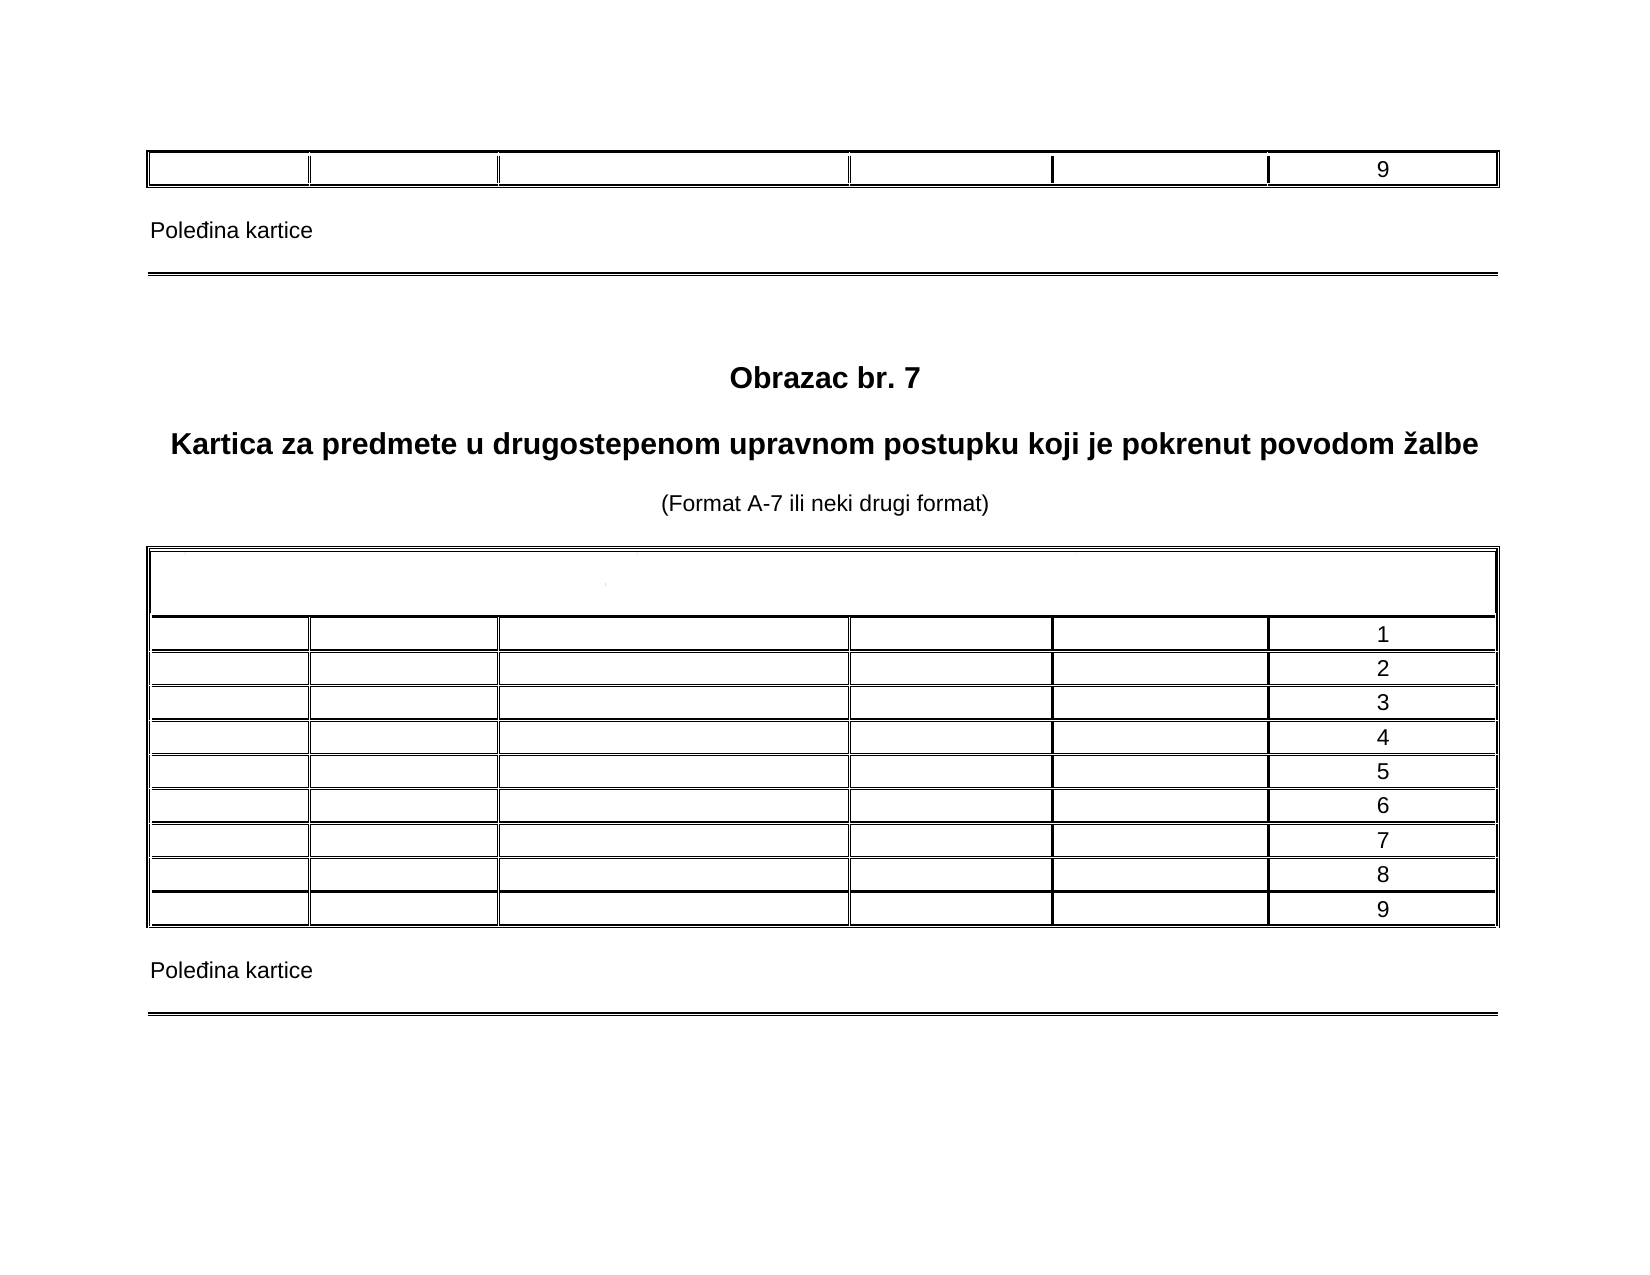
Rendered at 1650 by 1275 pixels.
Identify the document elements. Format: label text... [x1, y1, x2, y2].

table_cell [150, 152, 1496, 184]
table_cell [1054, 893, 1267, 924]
text Poleđina kartice [150, 957, 1500, 983]
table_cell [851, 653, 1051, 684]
text (Format A-7 ili neki drugi format) [150, 490, 1500, 517]
text Kartica za predmete u drugostepenom upravnom postupku koji je pokrenut povodom žalbe [150, 426, 1500, 461]
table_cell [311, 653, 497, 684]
text Poleđina kartice [150, 217, 1500, 243]
text Obrazac br. 7 [150, 360, 1500, 395]
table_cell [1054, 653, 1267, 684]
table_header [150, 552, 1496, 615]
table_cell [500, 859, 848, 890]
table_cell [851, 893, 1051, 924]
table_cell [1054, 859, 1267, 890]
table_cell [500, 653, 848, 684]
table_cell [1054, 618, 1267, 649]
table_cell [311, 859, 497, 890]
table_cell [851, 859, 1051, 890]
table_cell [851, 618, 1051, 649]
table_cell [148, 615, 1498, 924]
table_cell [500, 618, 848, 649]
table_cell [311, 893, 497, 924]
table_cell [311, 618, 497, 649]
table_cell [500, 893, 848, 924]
